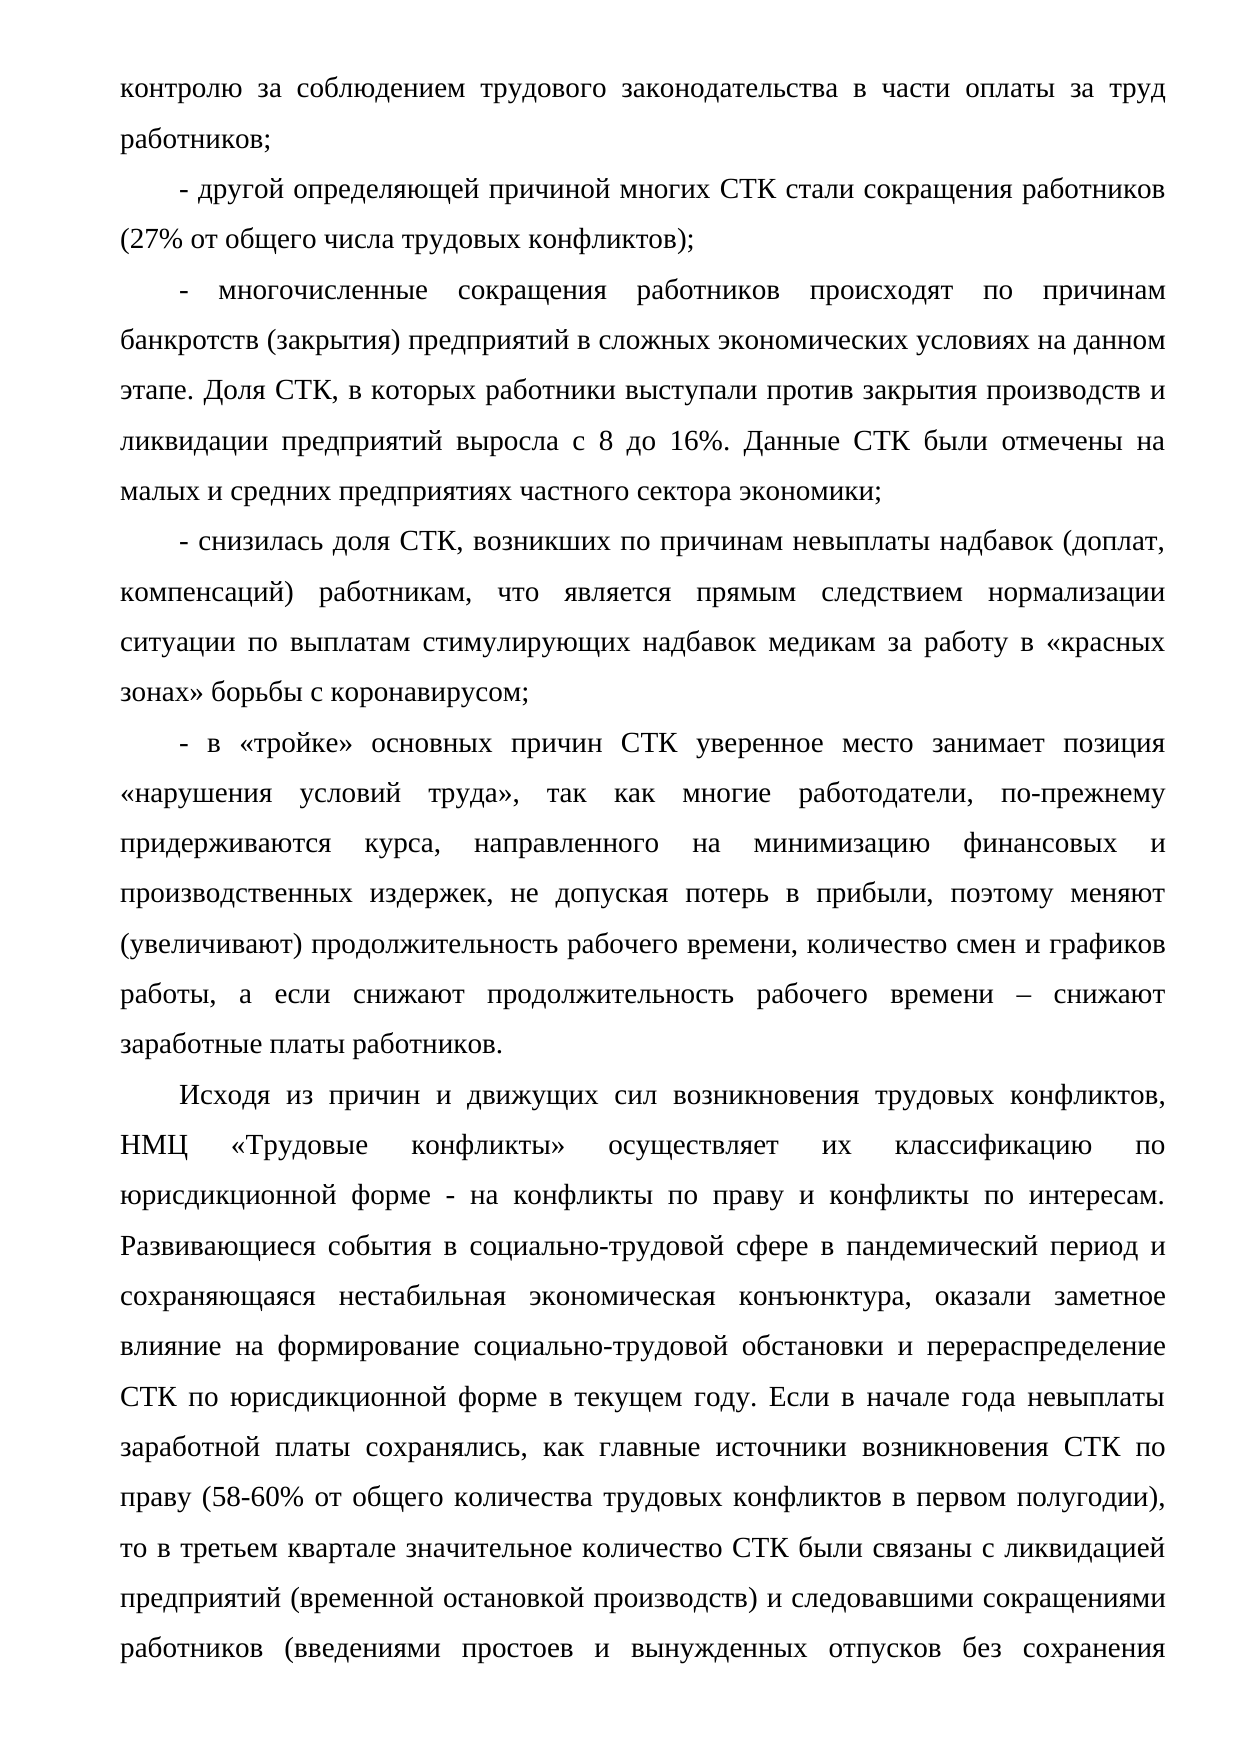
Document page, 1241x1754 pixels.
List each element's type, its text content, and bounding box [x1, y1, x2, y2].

text - снизилась доля СТК, возникших по причинам невыплаты надбавок (доплат, компенсаций) работникам, что является прямым следствием нормализации ситуации по выплатам стимулирующих надбавок медикам за работу в «красных зонах» борьбы с коронавирусом; [120, 523, 1167, 708]
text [120, 71, 1167, 154]
text - другой определяющей причиной многих СТК стали сокращения работников (27% от общего числа трудовых конфликтов); [120, 171, 1167, 255]
text - в «тройке» основных причин СТК уверенное место занимает позиция «нарушения условий труда», так как многие работодатели, по-прежнему придерживаются курса, направленного на минимизацию финансовых и производственных издержек, не допуская потерь в прибыли, поэтому меняют (увеличивают) продолжительность рабочего времени, количество смен и графиков работы, а если снижают продолжительность рабочего времени – снижают заработные платы работников. [120, 725, 1167, 1060]
text - многочисленные сокращения работников происходят по причинам банкротств (закрытия) предприятий в сложных экономических условиях на данном этапе. Доля СТК, в которых работники выступали против закрытия производств и ликвидации предприятий выросла с 8 до 16%. Данные СТК были отмечены на малых и средних предприятиях частного сектора экономики; [120, 272, 1167, 507]
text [120, 1077, 1167, 1664]
